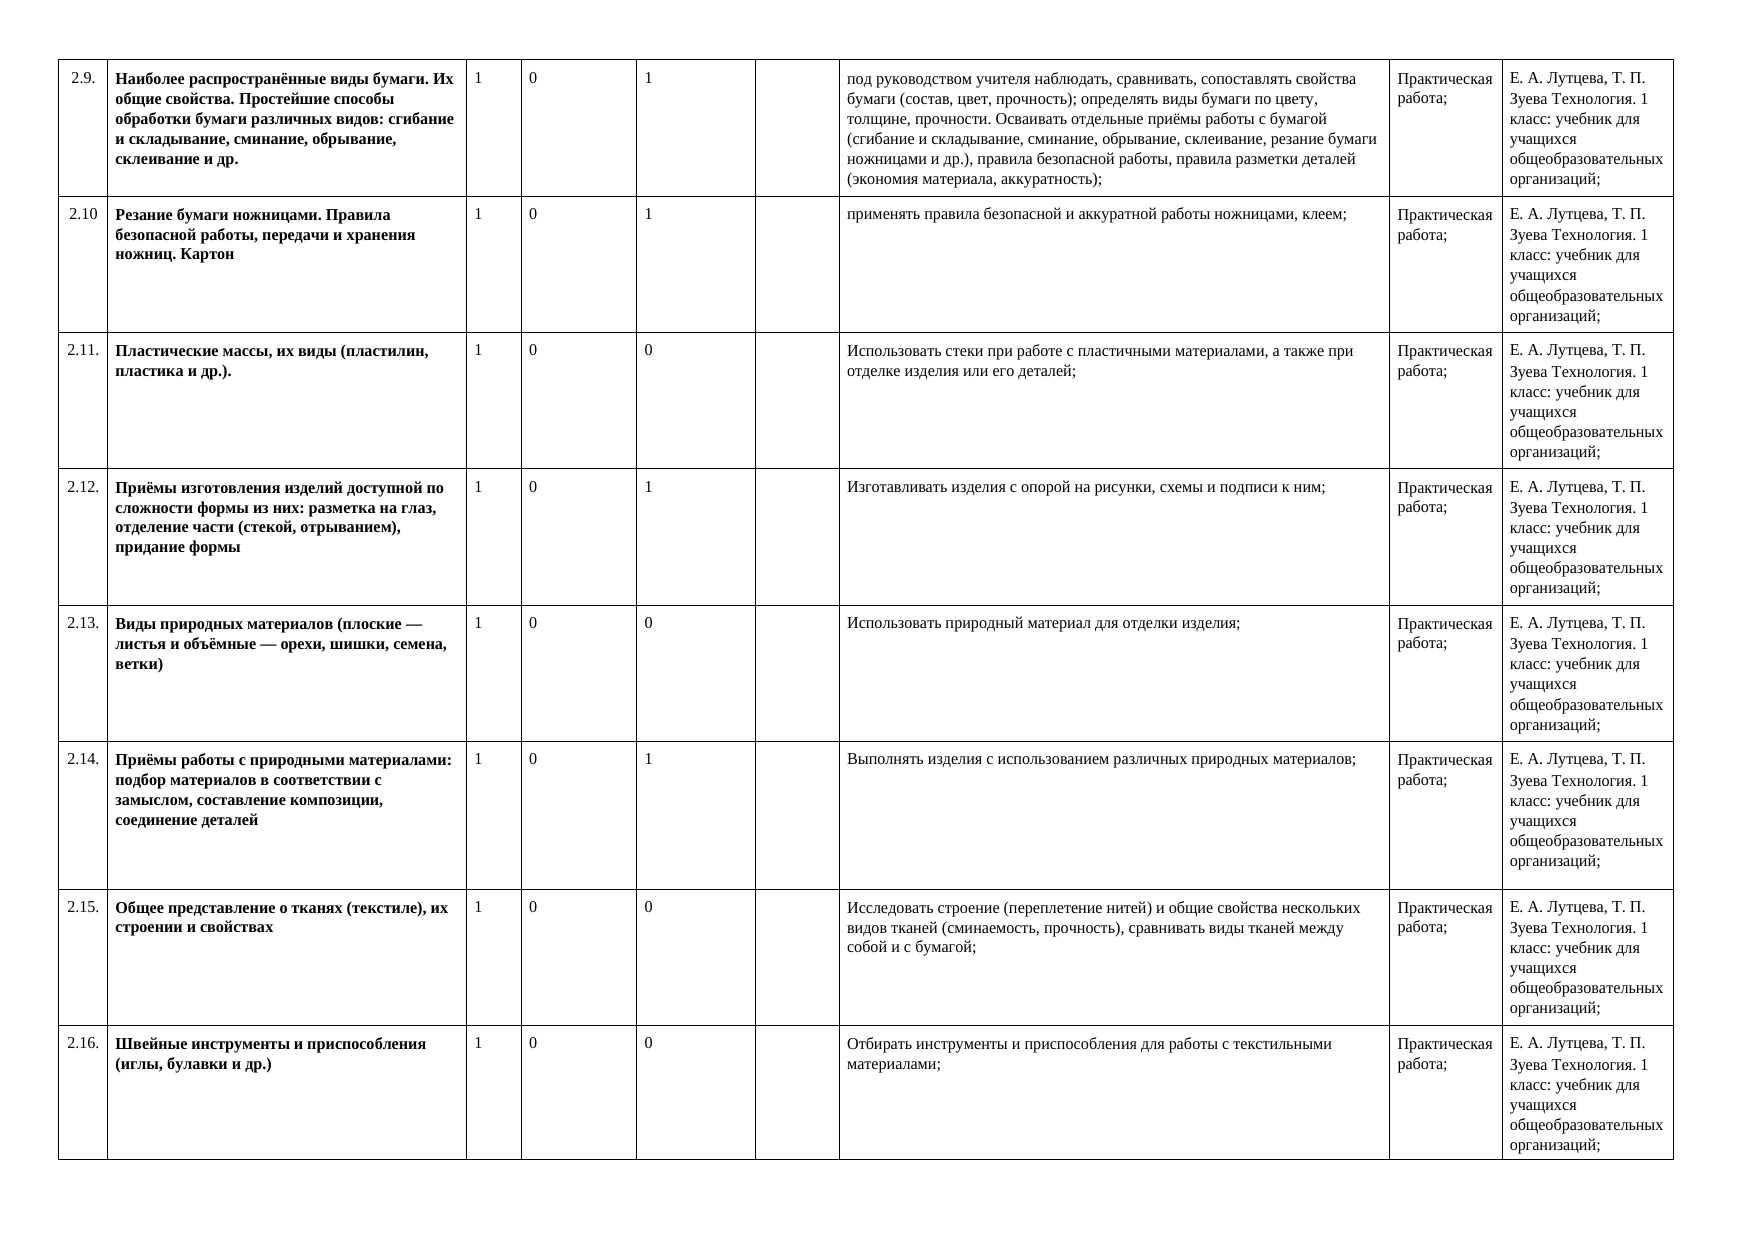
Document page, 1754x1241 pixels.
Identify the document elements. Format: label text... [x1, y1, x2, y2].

table_cell 2.11. [59, 333, 107, 468]
table_cell Практическая работа; [1390, 469, 1502, 604]
table_header [756, 60, 839, 196]
table_cell Практическая работа; [1390, 1026, 1502, 1159]
table_cell Приёмы работы с природными материалами: подбор материалов в соответствии с замыслом, составление композиции, соединение деталей [108, 742, 466, 888]
table_header Практическая работа; [1390, 60, 1502, 196]
table_header 0 [522, 60, 636, 196]
table_cell [756, 197, 839, 332]
table_cell [756, 890, 839, 1025]
table_cell 1 [467, 469, 521, 604]
table_cell [756, 469, 839, 604]
table_cell 0 [637, 333, 755, 468]
table_cell Выполнять изделия с использованием различных природных материалов; [840, 742, 1389, 888]
table_cell Е. А. Лутцева, Т. П. Зуева Технология. 1 класс: учебник для учащихся общеобразовательных организаций; [1503, 742, 1673, 888]
table_cell 0 [522, 197, 636, 332]
table_cell Общее представление о тканях (текстиле), их строении и свойствах [108, 890, 466, 1025]
table_cell 1 [467, 197, 521, 332]
table_cell Резание бумаги ножницами. Правила безопасной работы, передачи и хранения ножниц. Картон [108, 197, 466, 332]
table_cell Е. А. Лутцева, Т. П. Зуева Технология. 1 класс: учебник для учащихся общеобразовательных организаций; [1503, 890, 1673, 1025]
table_cell Практическая работа; [1390, 742, 1502, 888]
table_cell Виды природных материалов (плоские —листья и объёмные — орехи, шишки, семена, ветки) [108, 606, 466, 741]
table_header под руководством учителя наблюдать, сравнивать, сопоставлять свойства бумаги (состав, цвет, прочность); определять виды бумаги по цвету, толщине, прочности. Осваивать отдельные приёмы работы с бумагой (сгибание и складывание, сминание, обрывание, склеивание, резание бумаги ножницами и др.), правила безопасной работы, правила разметки деталей (экономия материала, аккуратность); [840, 60, 1389, 196]
table_cell 0 [637, 1026, 755, 1159]
table_cell 0 [522, 890, 636, 1025]
table_cell 0 [522, 469, 636, 604]
table_cell Швейные инструменты и приспособления (иглы, булавки и др.) [108, 1026, 466, 1159]
table_cell 0 [522, 1026, 636, 1159]
table_cell Исследовать строение (переплетение нитей) и общие свойства нескольких видов тканей (сминаемость, прочность), сравнивать виды тканей между собой и с бумагой; [840, 890, 1389, 1025]
table_cell 0 [637, 606, 755, 741]
table_cell применять правила безопасной и аккуратной работы ножницами, клеем; [840, 197, 1389, 332]
table_cell Использовать стеки при работе с пластичными материалами, а также при отделке изделия или его деталей; [840, 333, 1389, 468]
table_cell Приёмы изготовления изделий доступной по сложности формы из них: разметка на глаз, отделение части (стекой, отрыванием), придание формы [108, 469, 466, 604]
table_cell Пластические массы, их виды (пластилин, пластика и др.). [108, 333, 466, 468]
table_header 1 [467, 60, 521, 196]
table_cell [756, 1026, 839, 1159]
table_cell 1 [637, 742, 755, 888]
table_cell Практическая работа; [1390, 606, 1502, 741]
table_cell 2.14. [59, 742, 107, 888]
table_cell 0 [522, 606, 636, 741]
table_cell [756, 742, 839, 888]
table_cell Изготавливать изделия с опорой на рисунки, схемы и подписи к ним; [840, 469, 1389, 604]
table_cell Практическая работа; [1390, 333, 1502, 468]
table_cell 2.10 [59, 197, 107, 332]
table_header 1 [637, 60, 755, 196]
table_cell Практическая работа; [1390, 890, 1502, 1025]
table_cell 2.15. [59, 890, 107, 1025]
table_cell Е. А. Лутцева, Т. П. Зуева Технология. 1 класс: учебник для учащихся общеобразовательных организаций; [1503, 1026, 1673, 1159]
table_header Е. А. Лутцева, Т. П. Зуева Технология. 1 класс: учебник для учащихся общеобразовательных организаций; [1503, 60, 1673, 196]
table_cell Отбирать инструменты и приспособления для работы с текстильными материалами; [840, 1026, 1389, 1159]
table_header 2.9. [59, 60, 107, 196]
table_cell Использовать природный материал для отделки изделия; [840, 606, 1389, 741]
table_cell Е. А. Лутцева, Т. П. Зуева Технология. 1 класс: учебник для учащихся общеобразовательных организаций; [1503, 333, 1673, 468]
table_cell 1 [637, 197, 755, 332]
table_cell 0 [522, 333, 636, 468]
table_cell Практическая работа; [1390, 197, 1502, 332]
table_cell 2.16. [59, 1026, 107, 1159]
table_cell 1 [637, 469, 755, 604]
table_cell 1 [467, 333, 521, 468]
table_header Наиболее распространённые виды бумаги. Их общие свойства. Простейшие способы обработки бумаги различных видов: сгибание и складывание, сминание, обрывание, склеивание и др. [108, 60, 466, 196]
table_cell Е. А. Лутцева, Т. П. Зуева Технология. 1 класс: учебник для учащихся общеобразовательных организаций; [1503, 197, 1673, 332]
table_cell [756, 606, 839, 741]
table_cell 2.12. [59, 469, 107, 604]
table_cell 0 [522, 742, 636, 888]
table_cell 0 [637, 890, 755, 1025]
table_cell 1 [467, 890, 521, 1025]
table_cell 1 [467, 606, 521, 741]
table_cell 1 [467, 742, 521, 888]
table_cell Е. А. Лутцева, Т. П. Зуева Технология. 1 класс: учебник для учащихся общеобразовательных организаций; [1503, 469, 1673, 604]
table_cell 1 [467, 1026, 521, 1159]
table_cell [756, 333, 839, 468]
table_cell Е. А. Лутцева, Т. П. Зуева Технология. 1 класс: учебник для учащихся общеобразовательных организаций; [1503, 606, 1673, 741]
table_cell 2.13. [59, 606, 107, 741]
